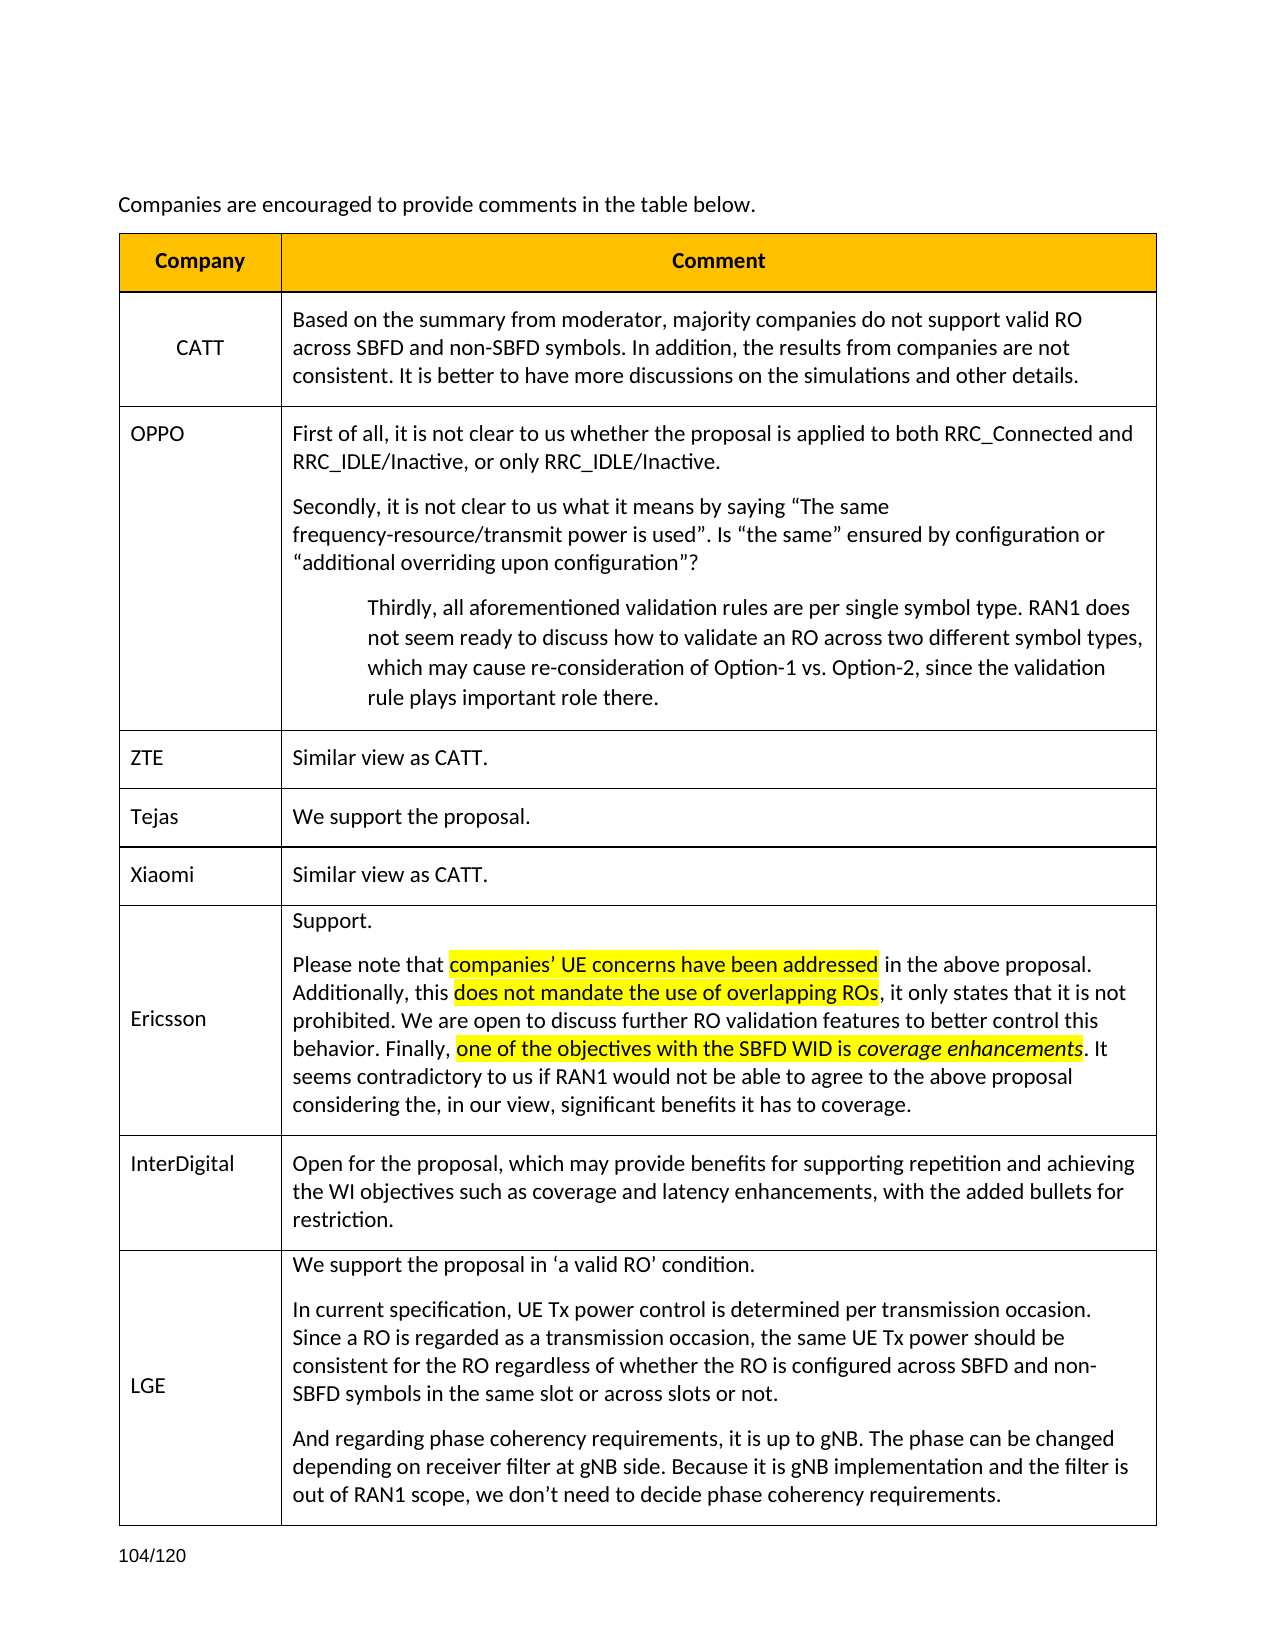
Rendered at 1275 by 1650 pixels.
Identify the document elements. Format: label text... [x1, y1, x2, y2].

table_header Company [120, 234, 281, 291]
table_cell Based on the summary from moderator, majority companies do not support valid RO across SBFD and non-SBFD symbols. In addition, the results from companies are not consistent. It is better to have more discussions on the simulations and other details. [282, 293, 1156, 406]
table_cell OPPO [120, 407, 281, 730]
table_cell We support the proposal in ‘a valid RO’ condition. In current specification, UE Tx power control is determined per transmission occasion. Since a RO is regarded as a transmission occasion, the same UE Tx power should be consistent for the RO regardless of whether the RO is configured across SBFD and non-SBFD symbols in the same slot or across slots or not. And regarding phase coherency requirements, it is up to gNB. The phase can be changed depending on receiver filter at gNB side. Because it is gNB implementation and the filter is out of RAN1 scope, we don’t need to decide phase coherency requirements. [282, 1251, 1156, 1525]
table_cell CATT [120, 293, 281, 406]
table_cell LGE [120, 1251, 281, 1525]
table_cell Similar view as CATT. [282, 731, 1156, 788]
table_cell ZTE [120, 731, 281, 788]
table_cell We support the proposal. [282, 789, 1156, 846]
table_cell Xiaomi [120, 848, 281, 905]
table_cell Similar view as CATT. [282, 848, 1156, 905]
table_cell Ericsson [120, 906, 281, 1135]
text Companies are encouraged to provide comments in the table below. [118, 190, 1157, 218]
table_cell InterDigital [120, 1136, 281, 1249]
table_header Comment [282, 234, 1156, 291]
table_cell Support. Please note that companies’ UE concerns have been addressed in the above proposal. Additionally, this does not mandate the use of overlapping ROs, it only states that it is not prohibited. We are open to discuss further RO validation features to better control this behavior. Finally, one of the objectives with the SBFD WID is coverage enhancements. It seems contradictory to us if RAN1 would not be able to agree to the above proposal considering the, in our view, significant benefits it has to coverage. [282, 906, 1156, 1135]
table_cell Open for the proposal, which may provide benefits for supporting repetition and achieving the WI objectives such as coverage and latency enhancements, with the added bullets for restriction. [282, 1136, 1156, 1249]
table_cell First of all, it is not clear to us whether the proposal is applied to both RRC_Connected and RRC_IDLE/Inactive, or only RRC_IDLE/Inactive. Secondly, it is not clear to us what it means by saying “The same frequency-resource/transmit power is used”. Is “the same” ensured by configuration or “additional overriding upon configuration”? Thirdly, all aforementioned validation rules are per single symbol type. RAN1 does not seem ready to discuss how to validate an RO across two different symbol types, which may cause re-consideration of Option-1 vs. Option-2, since the validation rule plays important role there. [282, 407, 1156, 730]
table_cell Tejas [120, 789, 281, 846]
